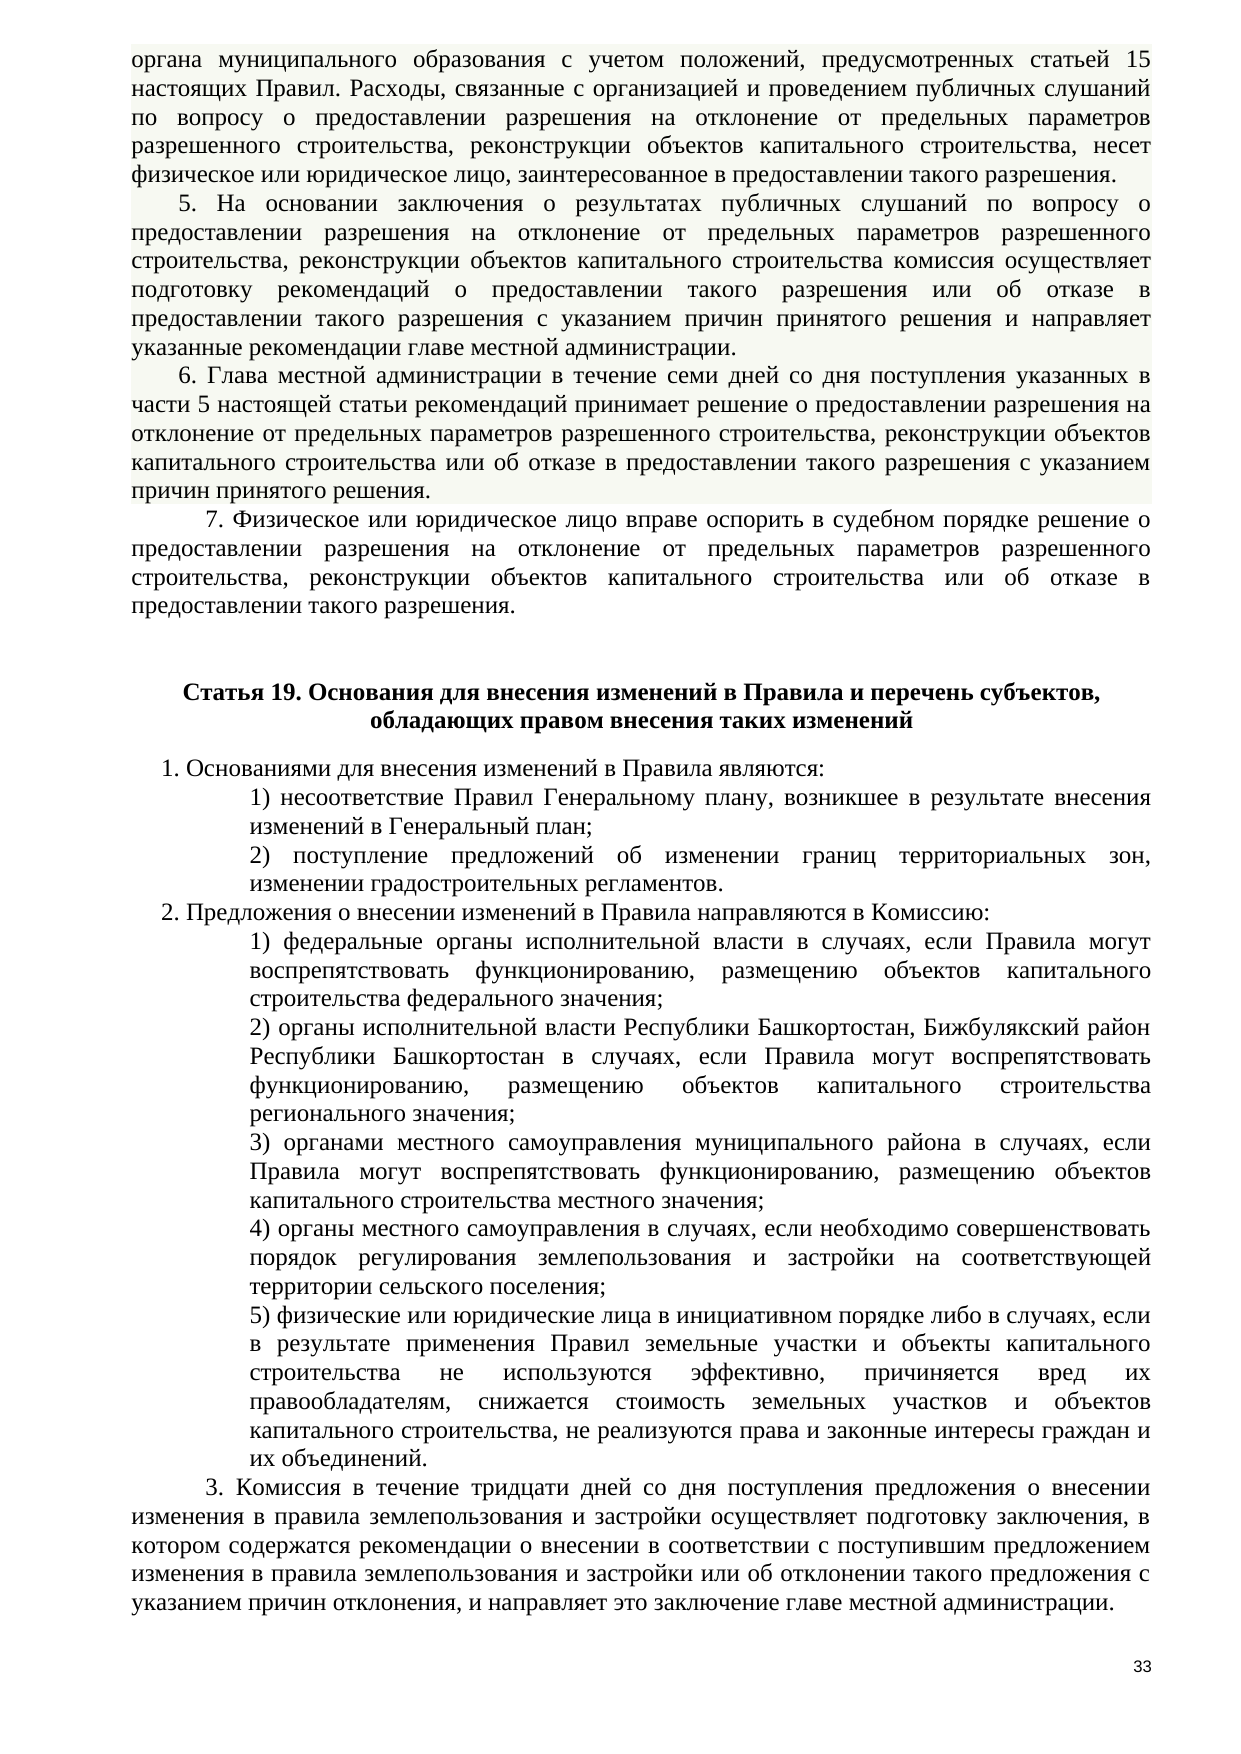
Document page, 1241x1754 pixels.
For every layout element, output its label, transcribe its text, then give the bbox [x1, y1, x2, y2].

text 5. На основании заключения о результатах публичных слушаний по вопросу о предоставлении разрешения на отклонение от предельных параметров разрешенного строительства, реконструкции объектов капитального строительства комиссия осуществляет подготовку рекомендаций о предоставлении такого разрешения или об отказе в предоставлении такого разрешения с указанием причин принятого решения и направляет указанные рекомендации главе местной администрации. [131, 188, 1152, 361]
text 3. Комиссия в течение тридцати дней со дня поступления предложения о внесении изменения в правила землепользования и застройки осуществляет подготовку заключения, в котором содержатся рекомендации о внесении в соответствии с поступившим предложением изменения в правила землепользования и застройки или об отклонении такого предложения с указанием причин отклонения, и направляет это заключение главе местной администрации. [131, 1472, 1152, 1616]
text 1) несоответствие Правил Генеральному плану, возникшее в результате внесения изменений в Генеральный план; [249, 782, 1152, 840]
text 6. Глава местной администрации в течение семи дней со дня поступления указанных в части 5 настоящей статьи рекомендаций принимает решение о предоставлении разрешения на отклонение от предельных параметров разрешенного строительства, реконструкции объектов капитального строительства или об отказе в предоставлении такого разрешения с указанием причин принятого решения. [131, 361, 1152, 504]
text 5) физические или юридические лица в инициативном порядке либо в случаях, если в результате применения Правил земельные участки и объекты капитального строительства не используются эффективно, причиняется вред их правообладателям, снижается стоимость земельных участков и объектов капитального строительства, не реализуются права и законные интересы граждан и их объединений. [249, 1300, 1152, 1472]
text 2) органы исполнительной власти Республики Башкортостан, Бижбулякский район Республики Башкортостан в случаях, если Правила могут воспрепятствовать функционированию, размещению объектов капитального строительства регионального значения; [249, 1012, 1152, 1127]
text 2. Предложения о внесении изменений в Правила направляются в Комиссию: [131, 897, 1152, 926]
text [131, 44, 1152, 188]
subtitle Статья 19. Основания для внесения изменений в Правила и перечень субъектов, обладающих правом внесения таких изменений [131, 677, 1152, 734]
text 4) органы местного самоуправления в случаях, если необходимо совершенствовать порядок регулирования землепользования и застройки на соответствующей территории сельского поселения; [249, 1213, 1152, 1300]
text 1. Основаниями для внесения изменений в Правила являются: [131, 753, 1152, 782]
text 7. Физическое или юридическое лицо вправе оспорить в судебном порядке решение о предоставлении разрешения на отклонение от предельных параметров разрешенного строительства, реконструкции объектов капитального строительства или об отказе в предоставлении такого разрешения. [131, 504, 1152, 619]
text 2) поступление предложений об изменении границ территориальных зон, изменении градостроительных регламентов. [249, 840, 1152, 897]
text 3) органами местного самоуправления муниципального района в случаях, если Правила могут воспрепятствовать функционированию, размещению объектов капитального строительства местного значения; [249, 1127, 1152, 1213]
text 1) федеральные органы исполнительной власти в случаях, если Правила могут воспрепятствовать функционированию, размещению объектов капитального строительства федерального значения; [249, 926, 1152, 1012]
